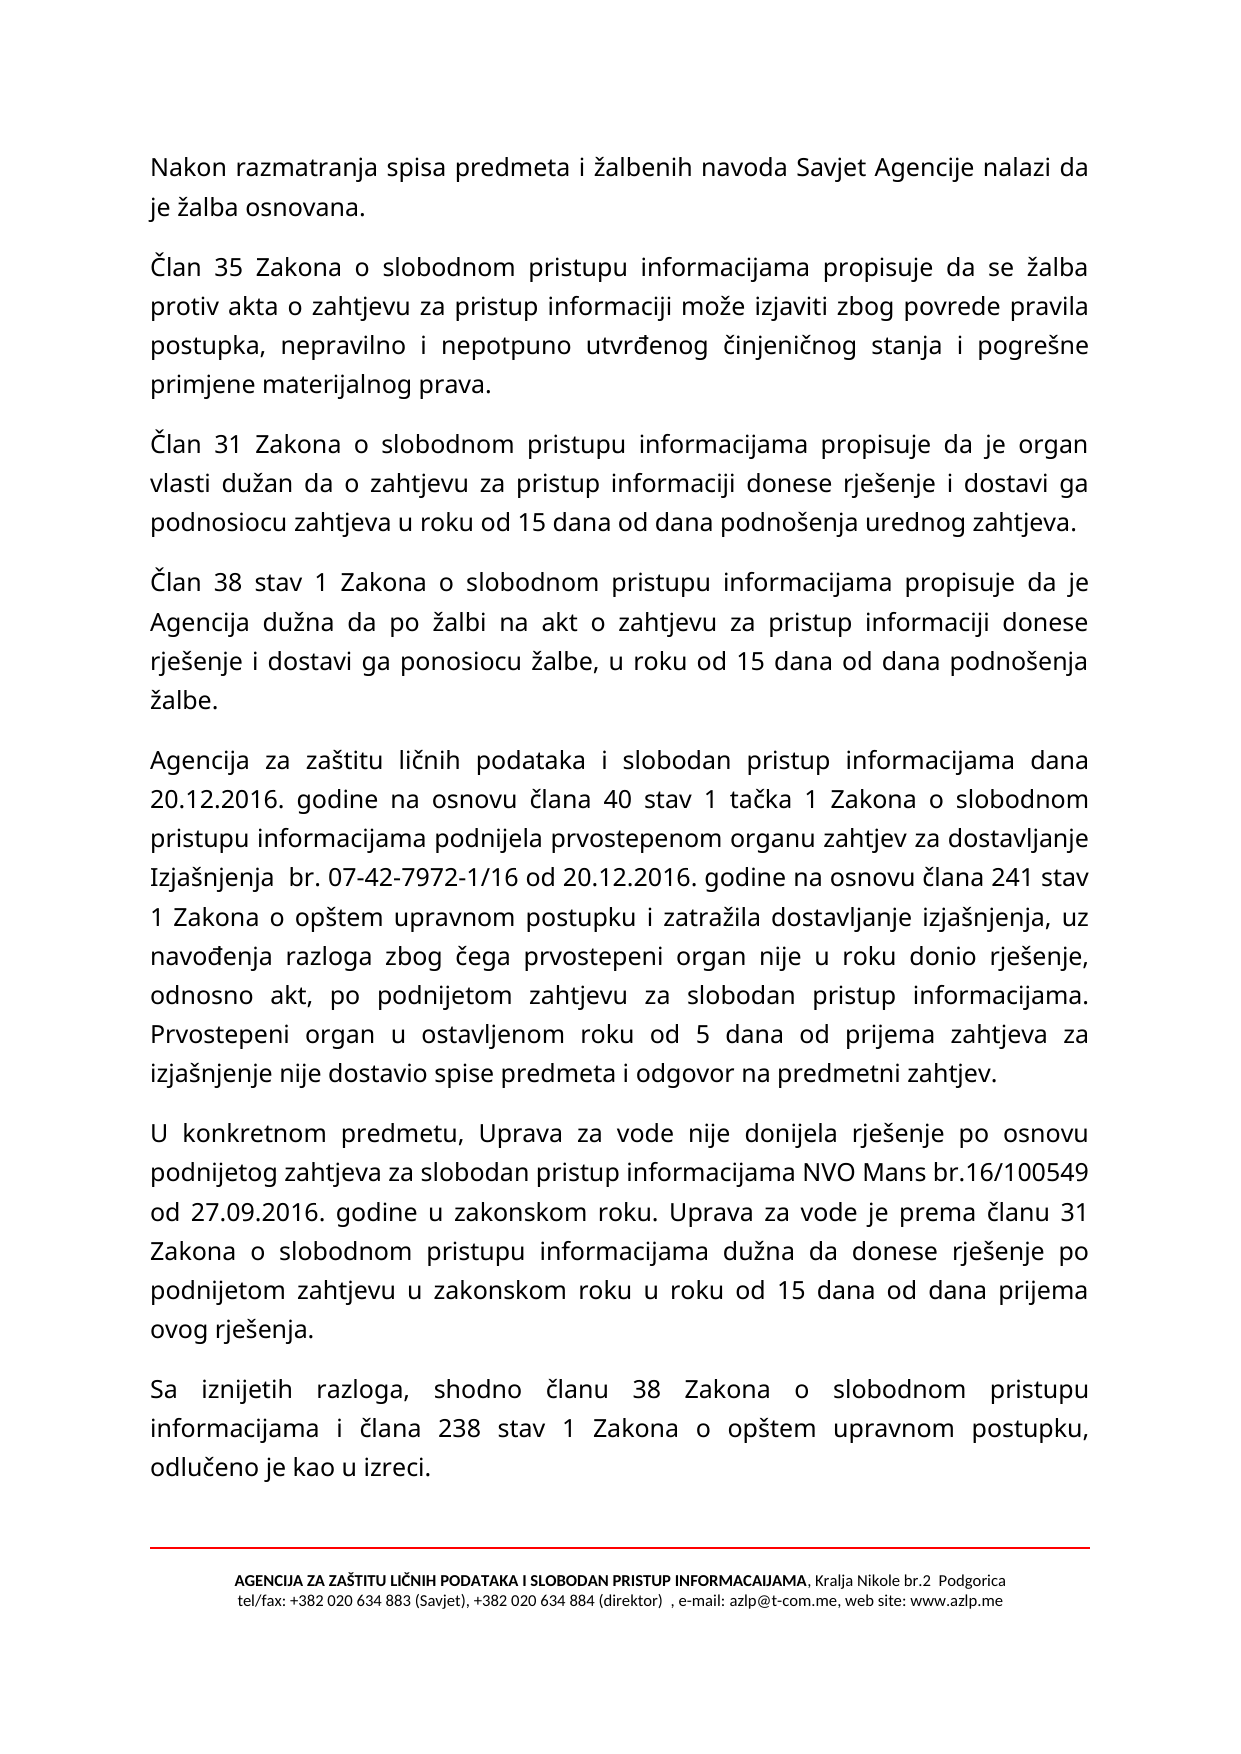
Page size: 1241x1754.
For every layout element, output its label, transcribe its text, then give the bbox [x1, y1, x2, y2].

text U konkretnom predmetu, Uprava za vode nije donijela rješenje po osnovu podnijetog zahtjeva za slobodan pristup informacijama NVO Mans br.16/100549 od 27.09.2016. godine u zakonskom roku. Uprava za vode je prema članu 31 Zakona o slobodnom pristupu informacijama dužna da donese rješenje po podnijetom zahtjevu u zakonskom roku u roku od 15 dana od dana prijema ovog rješenja. [150, 1116, 1090, 1346]
text Član 31 Zakona o slobodnom pristupu informacijama propisuje da je organ vlasti dužan da o zahtjevu za pristup informaciji donese rješenje i dostavi ga podnosiocu zahtjeva u roku od 15 dana od dana podnošenja urednog zahtjeva. [150, 427, 1090, 539]
text Član 35 Zakona o slobodnom pristupu informacijama propisuje da se žalba protiv akta o zahtjevu za pristup informaciji može izjaviti zbog povrede pravila postupka, nepravilno i nepotpuno utvrđenog činjeničnog stanja i pogrešne primjene materijalnog prava. [150, 249, 1090, 401]
text Agencija za zaštitu ličnih podataka i slobodan pristup informacijama dana 20.12.2016. godine na osnovu člana 40 stav 1 tačka 1 Zakona o slobodnom pristupu informacijama podnijela prvostepenom organu zahtjev za dostavljanje Izjašnjenja br. 07-42-7972-1/16 od 20.12.2016. godine na osnovu člana 241 stav 1 Zakona o opštem upravnom postupku i zatražila dostavljanje izjašnjenja, uz navođenja razloga zbog čega prvostepeni organ nije u roku donio rješenje, odnosno akt, po podnijetom zahtjevu za slobodan pristup informacijama. Prvostepeni organ u ostavljenom roku od 5 dana od prijema zahtjeva za izjašnjenje nije dostavio spise predmeta i odgovor na predmetni zahtjev. [150, 742, 1090, 1090]
text Nakon razmatranja spisa predmeta i žalbenih navoda Savjet Agencije nalazi da je žalba osnovana. [150, 150, 1090, 223]
text Član 38 stav 1 Zakona o slobodnom pristupu informacijama propisuje da je Agencija dužna da po žalbi na akt o zahtjevu za pristup informaciji donese rješenje i dostavi ga ponosiocu žalbe, u roku od 15 dana od dana podnošenja žalbe. [150, 565, 1090, 717]
text Sa iznijetih razloga, shodno članu 38 Zakona o slobodnom pristupu informacijama i člana 238 stav 1 Zakona o opštem upravnom postupku, odlučeno je kao u izreci. [150, 1372, 1090, 1484]
